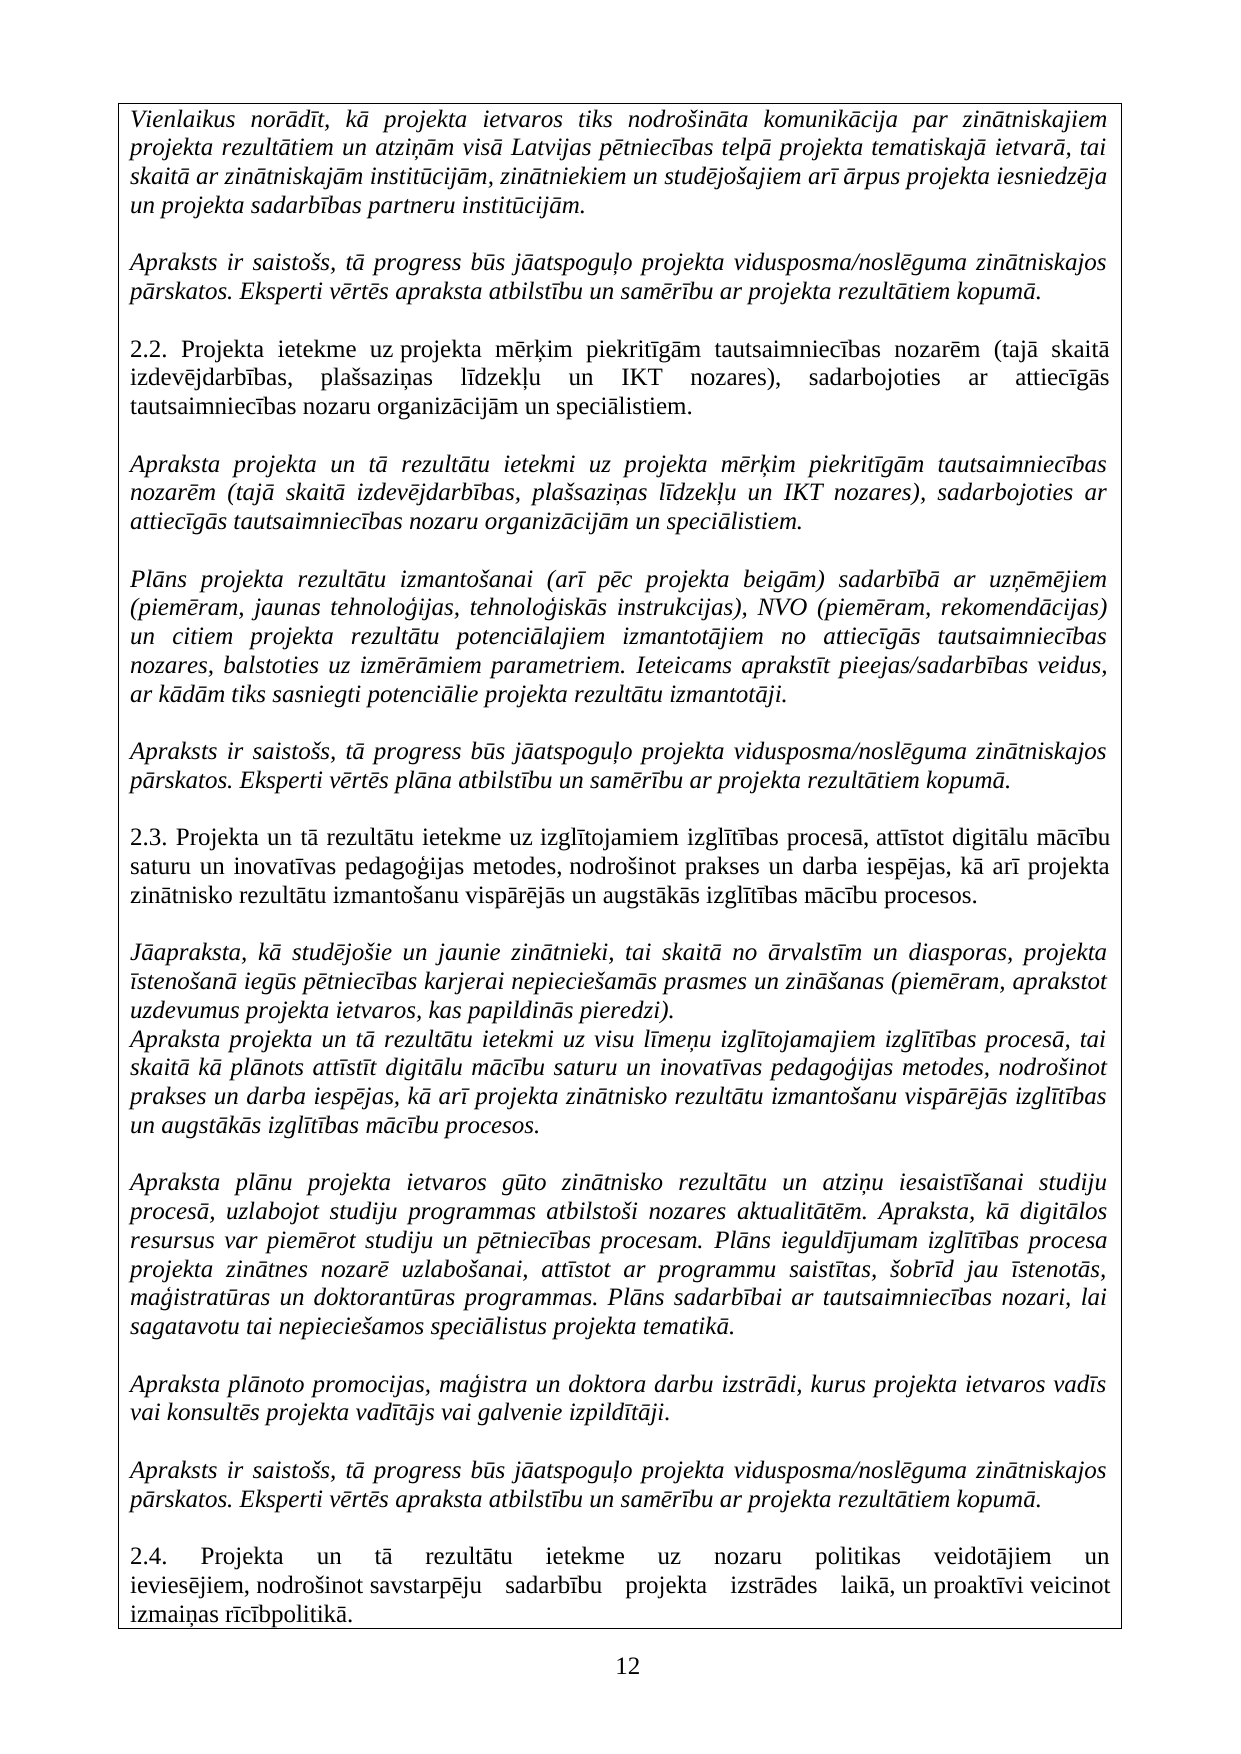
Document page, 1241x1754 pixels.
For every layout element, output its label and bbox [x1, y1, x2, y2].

table_header [119, 104, 1121, 1627]
